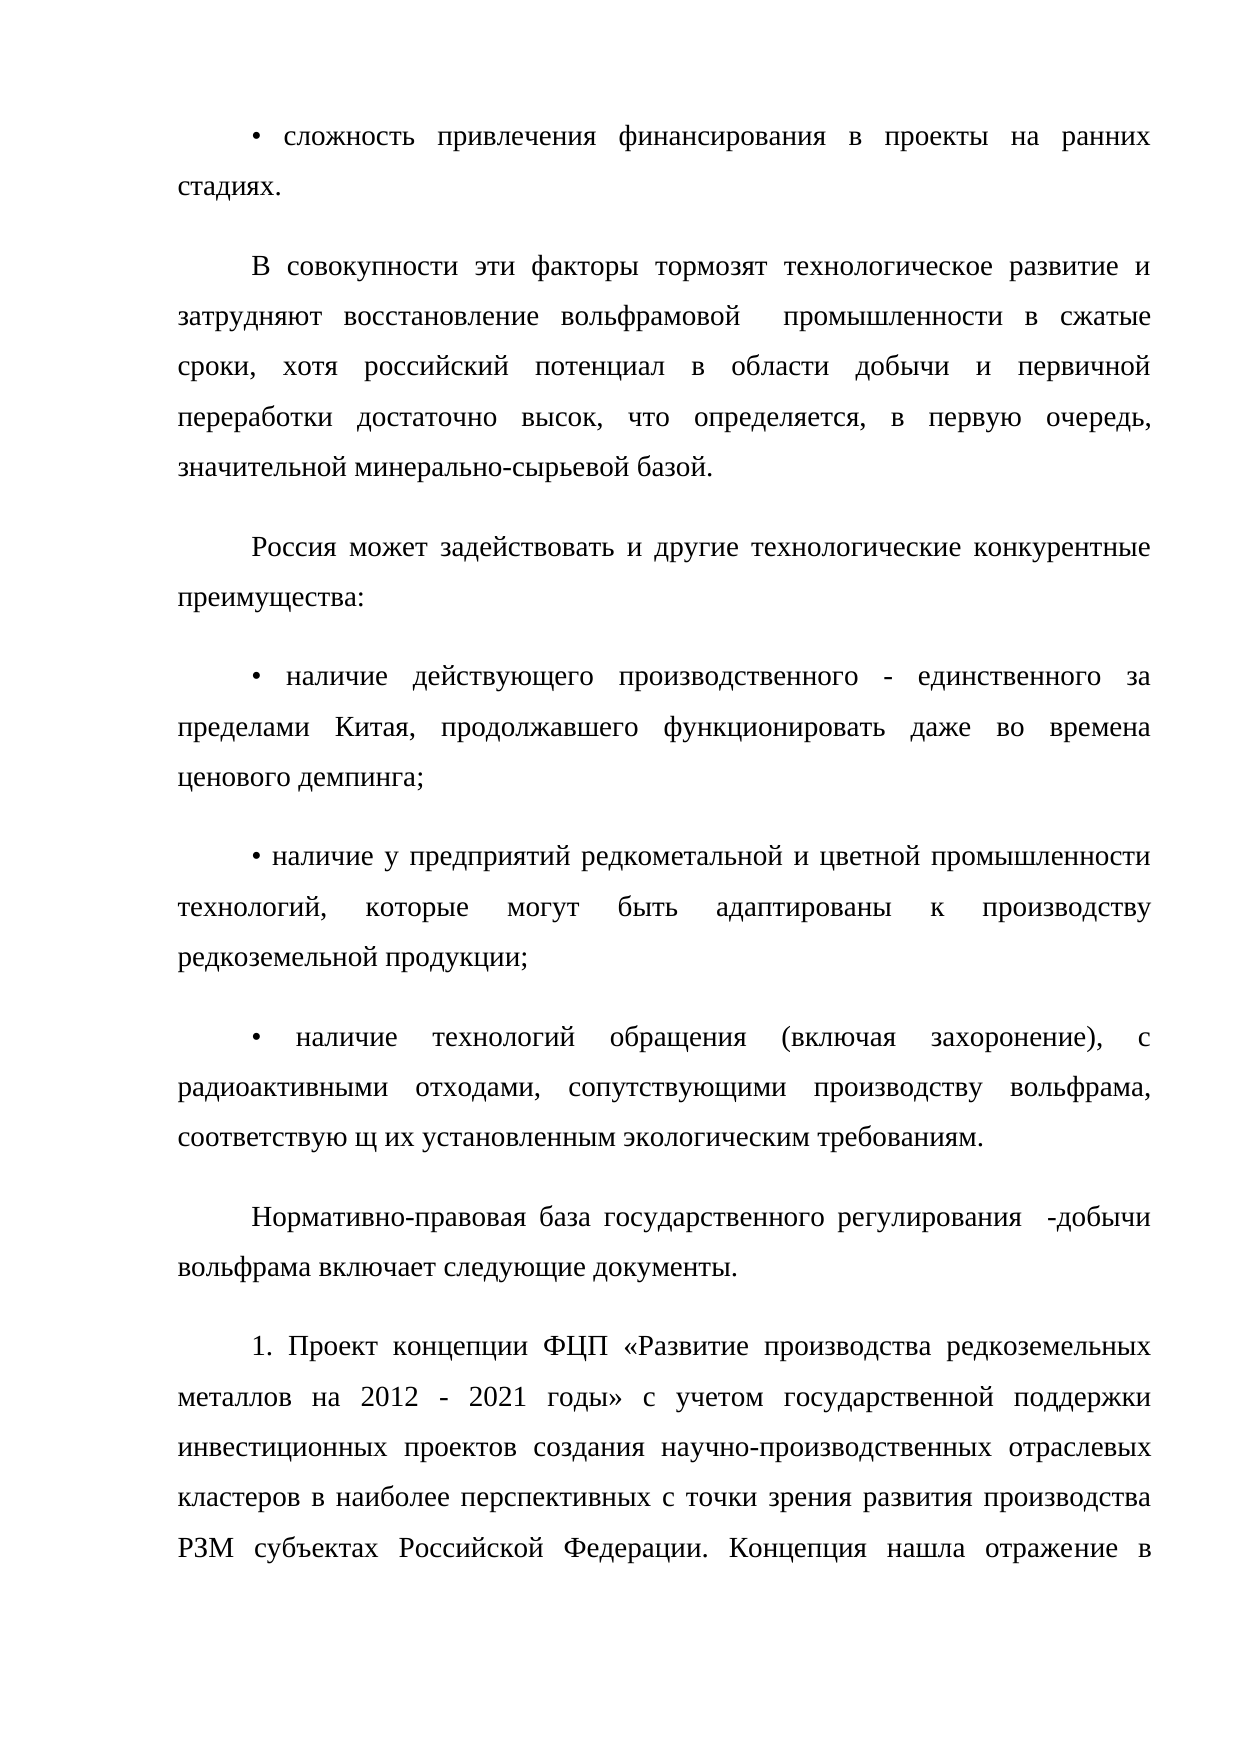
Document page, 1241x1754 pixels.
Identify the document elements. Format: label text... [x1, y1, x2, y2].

text • сложность привлечения финансирования в проекты на ранних стадиях. [177, 118, 1152, 202]
text • наличие технологий обращения (включая захоронение), с радиоактивными отходами, сопутствующими производству вольфрама, соответствую щ их установленным экологическим требованиям. [177, 1019, 1152, 1153]
text Россия может задействовать и другие технологические конкурентные преимущества: [177, 529, 1152, 612]
text • наличие действующего производственного - единственного за пределами Китая, продолжавшего функционировать даже во времена ценового демпинга; [177, 658, 1152, 793]
text Нормативно-правовая база государственного регулирования -добычи вольфрама включает следующие документы. [177, 1199, 1152, 1283]
text • наличие у предприятий редкометальной и цветной промышленности технологий, которые могут быть адаптированы к производству редкоземельной продукции; [177, 838, 1152, 973]
text В совокупности эти факторы тормозят технологическое развитие и затрудняют восстановление вольфрамовой промышленности в сжатые сроки, хотя российский потенциал в области добычи и первичной переработки достаточно высок, что определяется, в первую очередь, значительной минерально-сырьевой базой. [177, 248, 1152, 483]
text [177, 1328, 1152, 1563]
